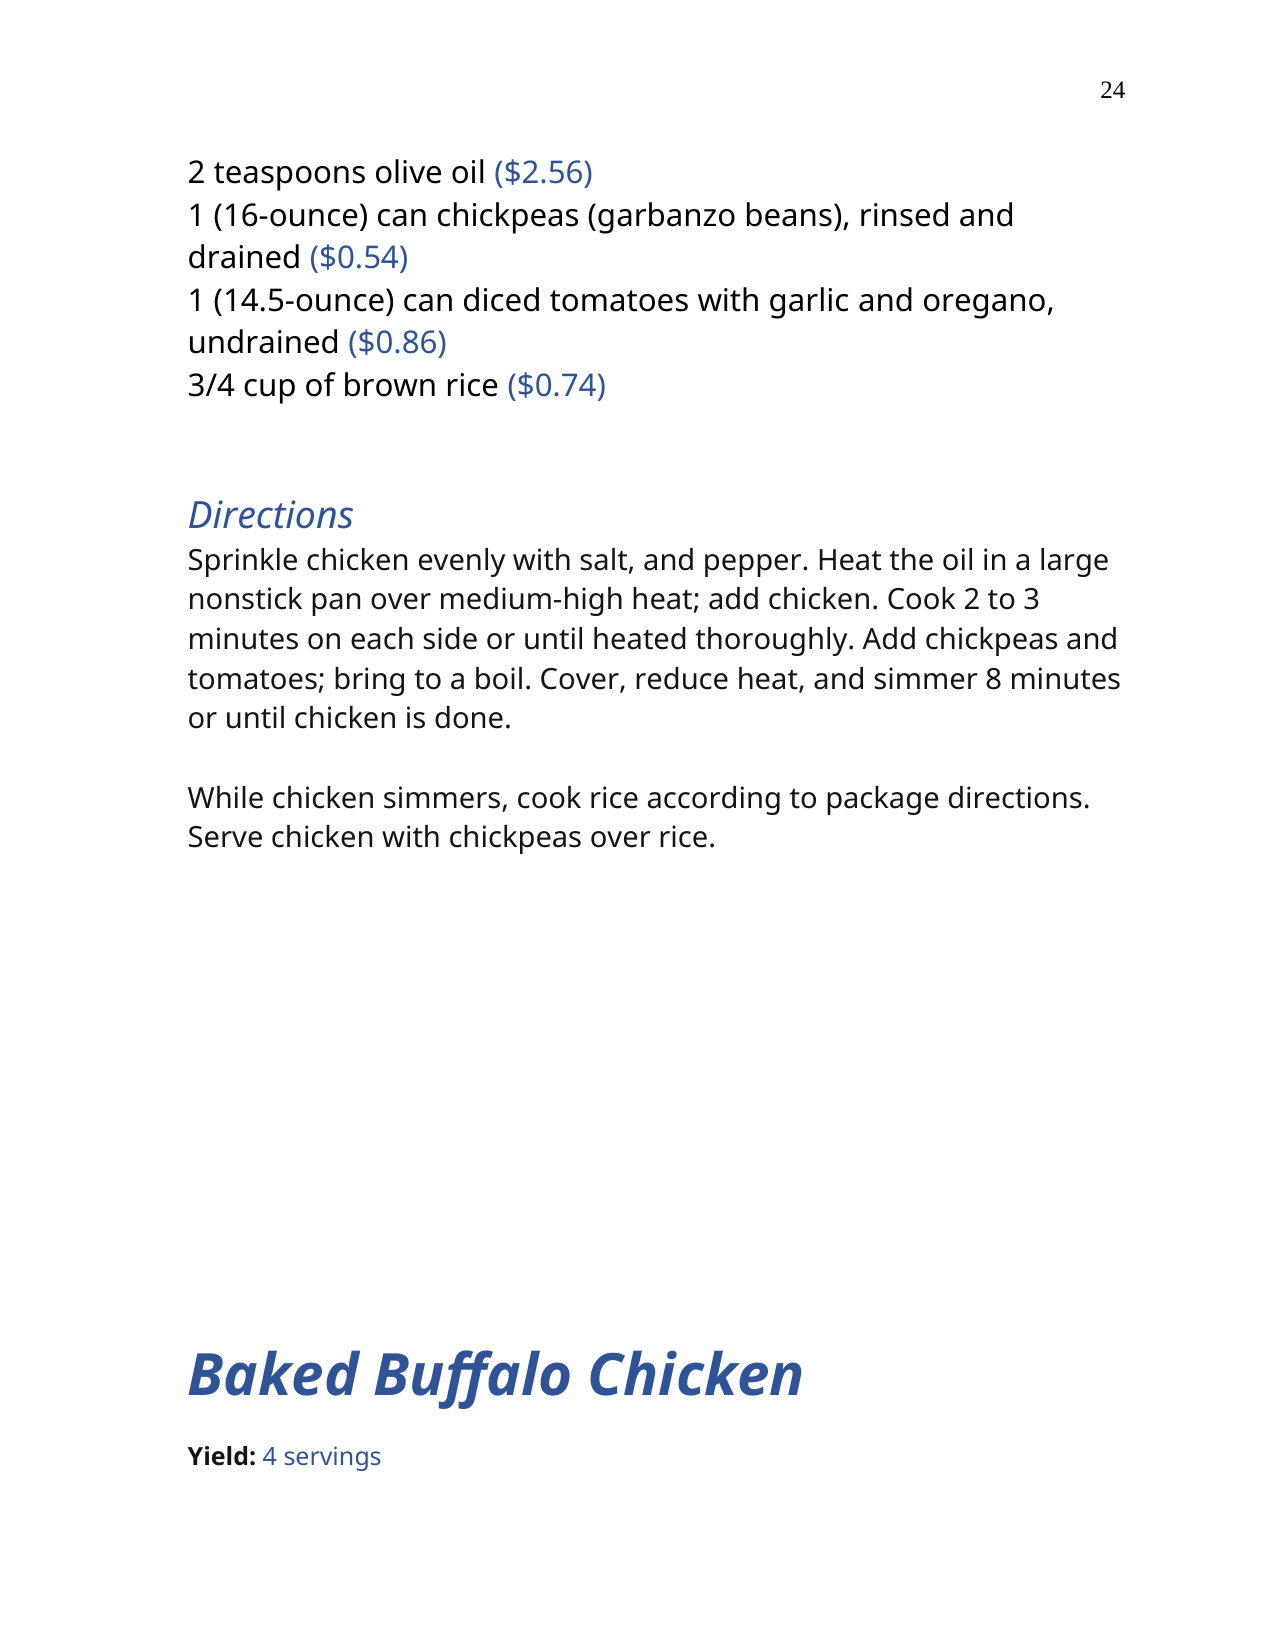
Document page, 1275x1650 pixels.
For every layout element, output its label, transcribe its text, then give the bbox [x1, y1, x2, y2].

text 3/4 cup of brown rice ($0.74) [187, 363, 1125, 406]
text 2 teaspoons olive oil ($2.56) [187, 150, 1125, 193]
text Sprinkle chicken evenly with salt, and pepper. Heat the oil in a large nonstick pan over medium-high heat; add chicken. Cook 2 to 3 minutes on each side or until heated thoroughly. Add chickpeas and tomatoes; bring to a boil. Cover, reduce heat, and simmer 8 minutes or until chicken is done. [187, 539, 1125, 737]
text Yield: 4 servings [187, 1438, 1125, 1472]
text 1 (16-ounce) can chickpeas (garbanzo beans), rinsed and drained ($0.54) [187, 193, 1125, 278]
text Baked Buffalo Chicken [187, 1333, 1125, 1413]
text 1 (14.5-ounce) can diced tomatoes with garlic and oregano, undrained ($0.86) [187, 278, 1125, 363]
text Directions [187, 488, 1125, 539]
text While chicken simmers, cook rice according to package directions. Serve chicken with chickpeas over rice. [187, 777, 1125, 856]
